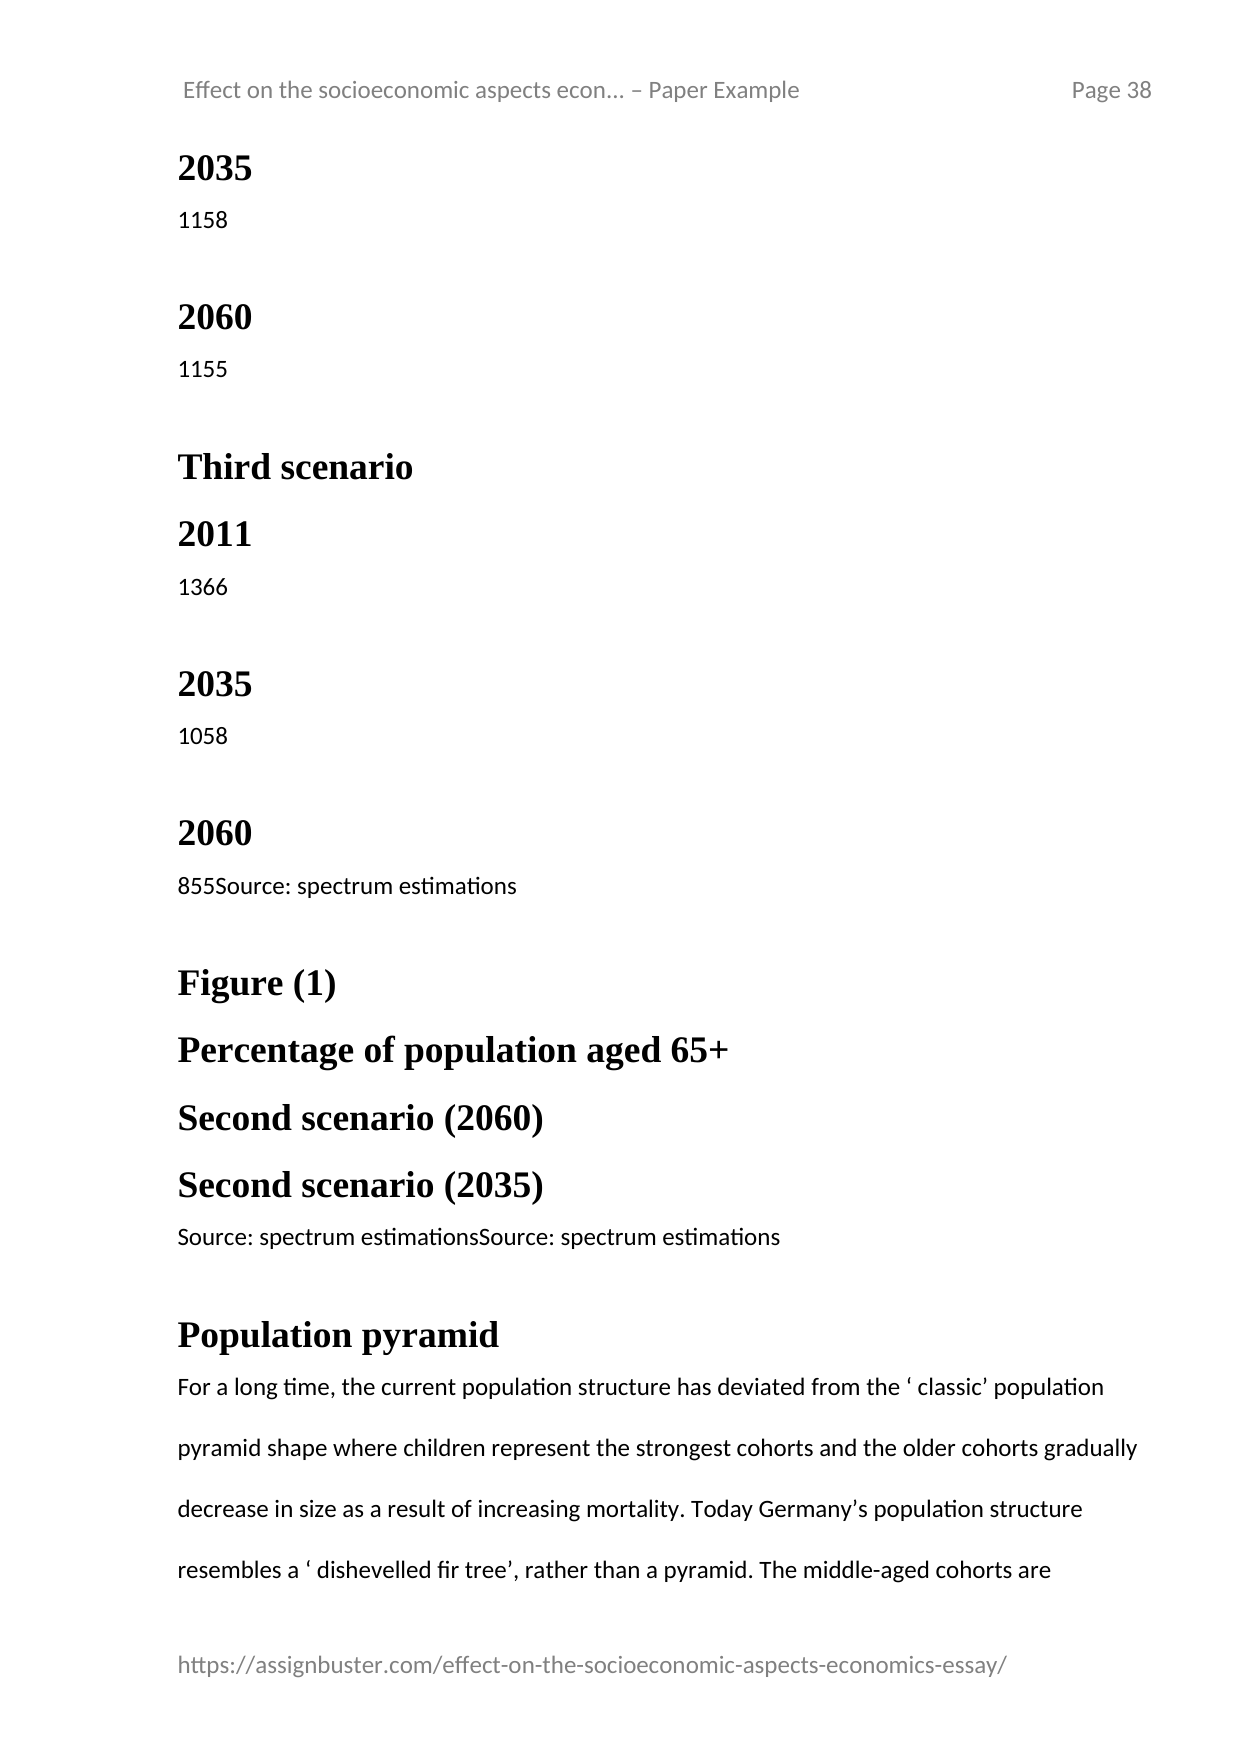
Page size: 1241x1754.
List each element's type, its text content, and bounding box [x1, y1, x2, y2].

subtitle Second scenario (2060) [177, 1095, 1152, 1138]
subtitle 2035 [177, 145, 1152, 188]
subtitle Population pyramid [177, 1312, 1152, 1355]
text 1058 [177, 720, 1152, 751]
subtitle Third scenario [177, 444, 1152, 487]
text 855Source: spectrum estimations [177, 870, 1152, 900]
text Source: spectrum estimationsSource: spectrum estimations [177, 1222, 1152, 1252]
subtitle Percentage of population aged 65+ [177, 1028, 1152, 1071]
subtitle 2060 [177, 811, 1152, 854]
text 1155 [177, 354, 1152, 384]
subtitle 2011 [177, 512, 1152, 555]
text 1366 [177, 571, 1152, 601]
text 1158 [177, 204, 1152, 234]
subtitle 2035 [177, 661, 1152, 704]
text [177, 1371, 1152, 1585]
subtitle 2060 [177, 294, 1152, 338]
subtitle Figure (1) [177, 960, 1152, 1003]
subtitle Second scenario (2035) [177, 1162, 1152, 1206]
